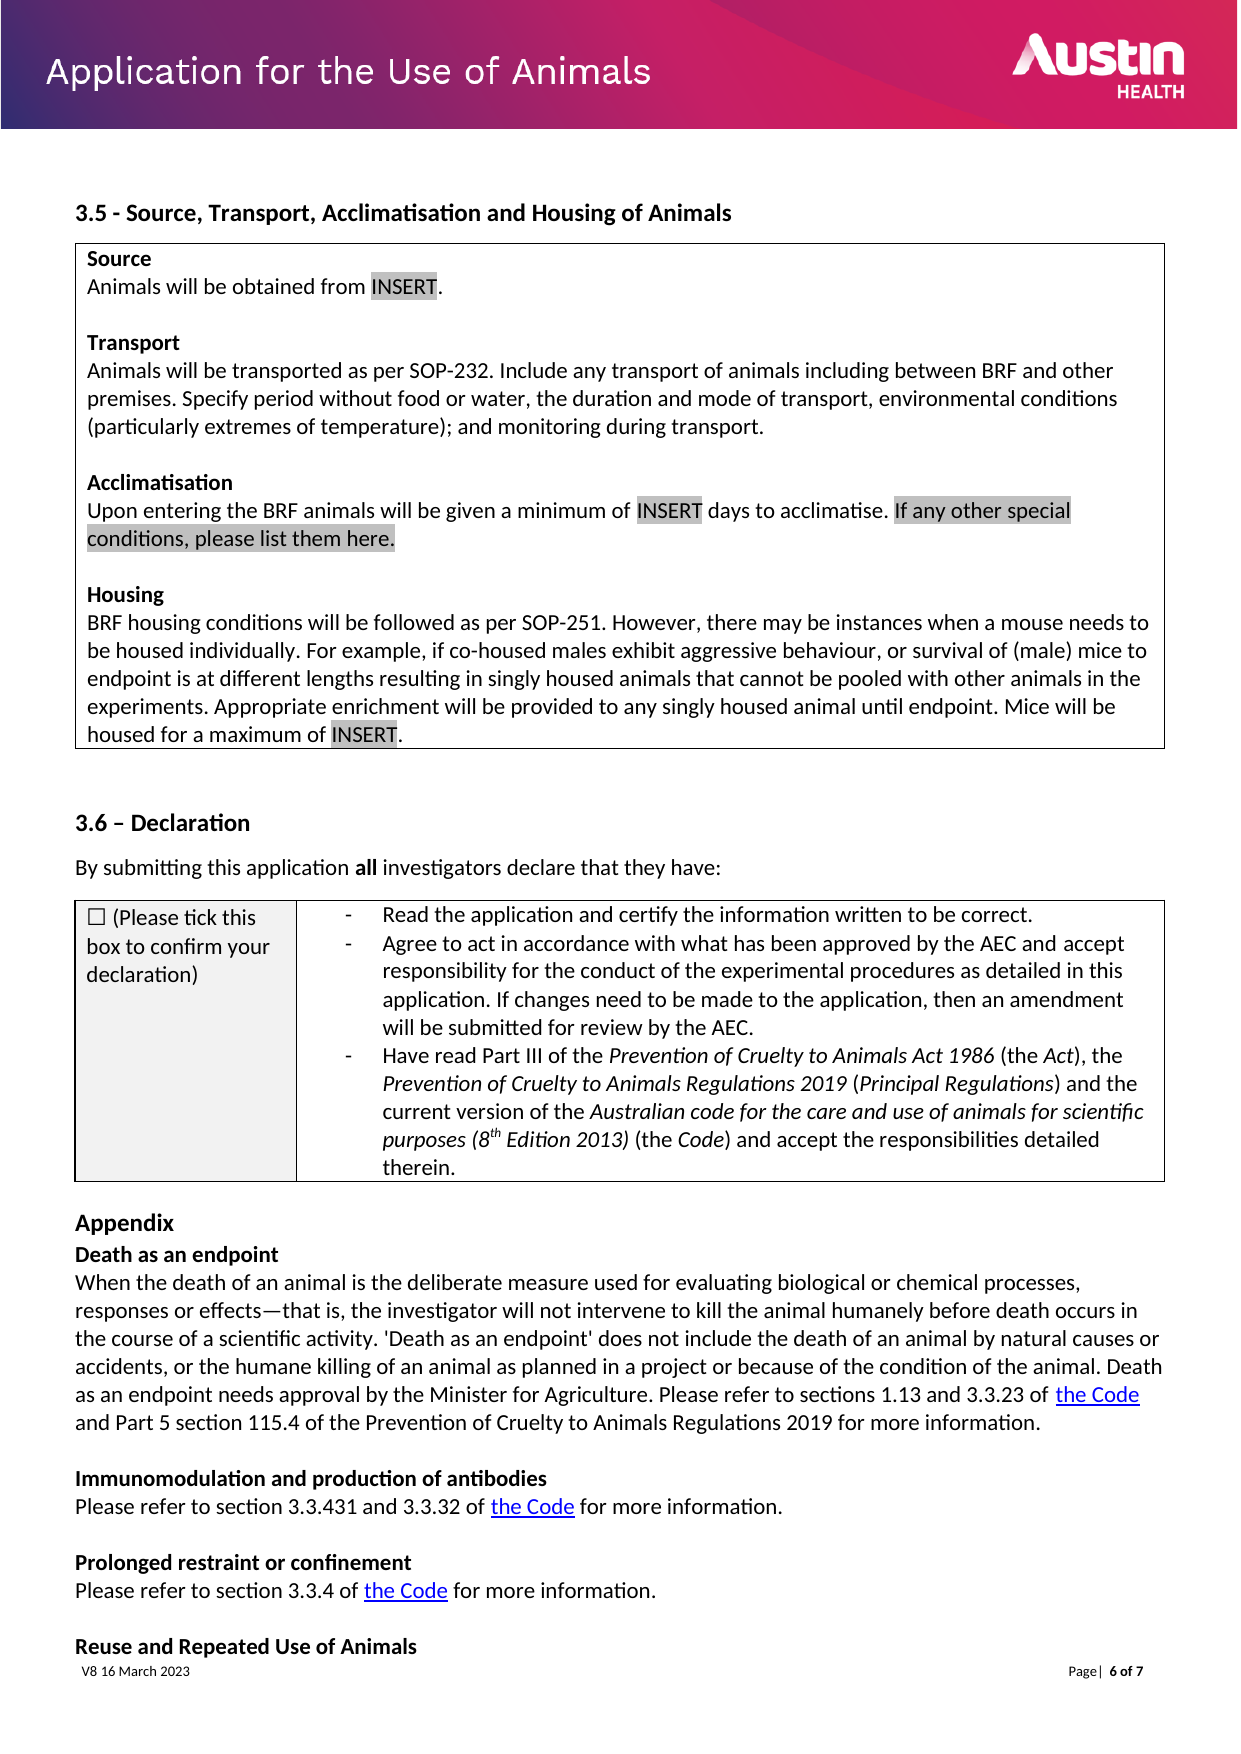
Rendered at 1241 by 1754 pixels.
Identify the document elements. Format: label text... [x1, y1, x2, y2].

text By submitting this application all investigators declare that they have: [75, 853, 1165, 881]
text Reuse and Repeated Use of Animals [75, 1632, 1165, 1660]
text Please refer to section 3.3.431 and 3.3.32 of the Code for more information. [75, 1492, 1165, 1520]
subtitle – Declaration [75, 807, 1165, 838]
table_header (Please tick this box to confirm your declaration) [76, 901, 296, 1181]
text Death as an endpoint [75, 1240, 1165, 1268]
text When the death of an animal is the deliberate measure used for evaluating biological or chemical processes, responses or effects—that is, the investigator will not intervene to kill the animal humanely before death occurs in the course of a scientific activity. 'Death as an endpoint' does not include the death of an animal by natural causes or accidents, or the humane killing of an animal as planned in a project or because of the condition of the animal. Death as an endpoint needs approval by the Minister for Agriculture. Please refer to sections 1.13 and 3.3.23 of the Code and Part 5 section 115.4 of the Prevention of Cruelty to Animals Regulations 2019 for more information. [75, 1268, 1165, 1436]
text Please refer to section 3.3.4 of the Code for more information. [75, 1576, 1165, 1604]
table_header Source Animals will be obtained from INSERT. Transport Animals will be transported as per SOP-232. Include any transport of animals including between BRF and other premises. Specify period without food or water, the duration and mode of transport, environmental conditions (particularly extremes of temperature); and monitoring during transport. Acclimatisation Upon entering the BRF animals will be given a minimum of INSERT days to acclimatise. If any other special conditions, please list them here. Housing BRF housing conditions will be followed as per SOP-251. However, there may be instances when a mouse needs to be housed individually. For example, if co-housed males exhibit aggressive behaviour, or survival of (male) mice to endpoint is at different lengths resulting in singly housed animals that cannot be pooled with other animals in the experiments. Appropriate enrichment will be provided to any singly housed animal until endpoint. Mice will be housed for a maximum of INSERT. [76, 244, 1164, 748]
subtitle - Source, Transport, Acclimatisation and Housing of Animals [75, 197, 1165, 228]
picture [0, 0, 1236, 129]
subtitle Appendix [75, 1207, 1165, 1237]
text Immunomodulation and production of antibodies [75, 1464, 1165, 1492]
table_header Read the application and certify the information written to be correct. Agree to act in accordance with what has been approved by the AEC and accept responsibility for the conduct of the experimental procedures as detailed in this application. If changes need to be made to the application, then an amendment will be submitted for review by the AEC. Have read Part III of the Prevention of Cruelty to Animals Act 1986 (the Act), the Prevention of Cruelty to Animals Regulations 2019 (Principal Regulations) and the current version of the Australian code for the care and use of animals for scientific purposes (8th Edition 2013) (the Code) and accept the responsibilities detailed therein. [297, 901, 1164, 1181]
text Prolonged restraint or confinement [75, 1548, 1165, 1576]
